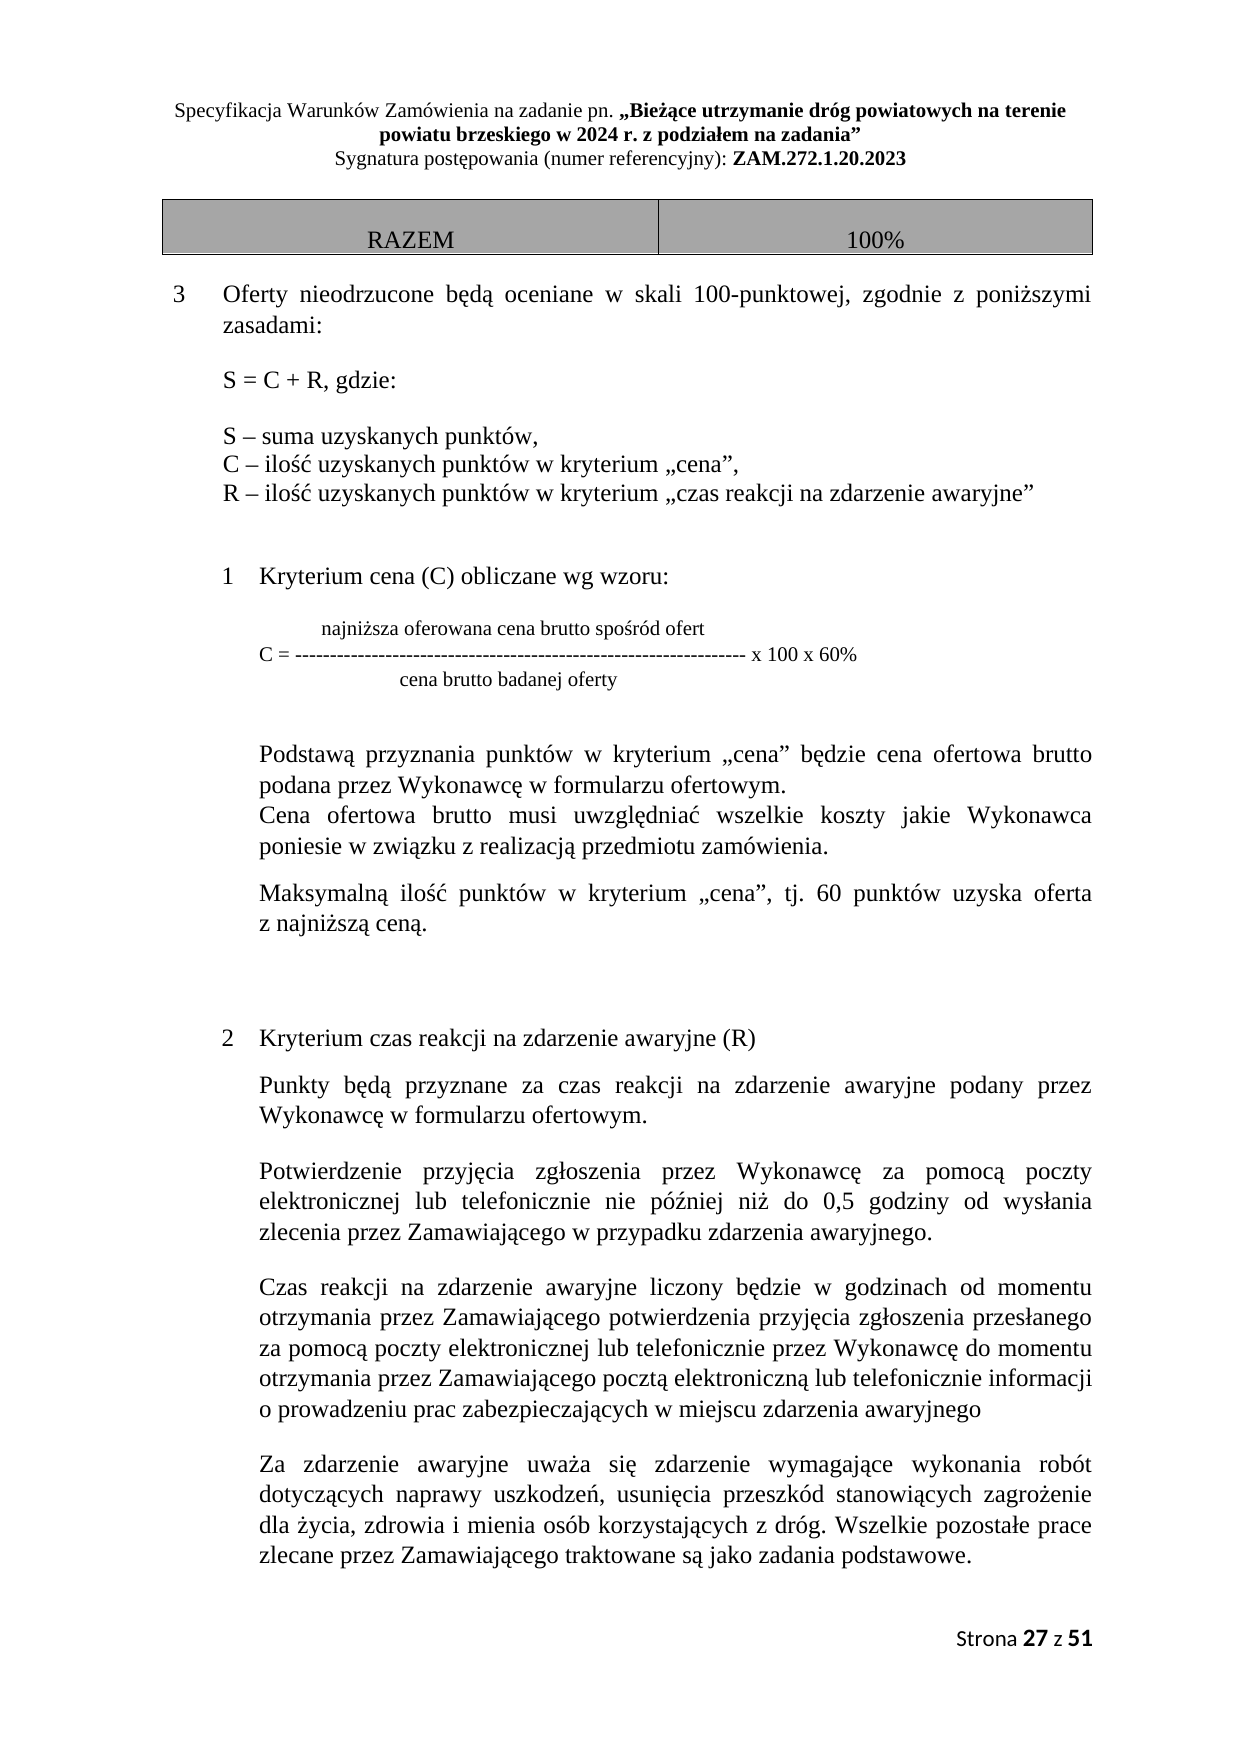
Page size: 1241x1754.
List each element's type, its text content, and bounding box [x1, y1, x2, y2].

list Oferty nieodrzucone będą oceniane w skali 100-punktowej, zgodnie z poniższymi zasadami: [185, 279, 1093, 339]
list S – suma uzyskanych punktów, [223, 421, 1093, 449]
list C = ----------------------------------------------------------------- x 100 x 60% [259, 642, 1093, 666]
list Czas reakcji na zdarzenie awaryjne liczony będzie w godzinach od momentu otrzymania przez Zamawiającego potwierdzenia przyjęcia zgłoszenia przesłanego za pomocą poczty elektronicznej lub telefonicznie przez Wykonawcę do momentu otrzymania przez Zamawiającego pocztą elektroniczną lub telefonicznie informacji o prowadzeniu prac zabezpieczających w miejscu zdarzenia awaryjnego [259, 1272, 1093, 1422]
list C – ilość uzyskanych punktów w kryterium „cena”, [223, 449, 1093, 478]
list R – ilość uzyskanych punktów w kryterium „czas reakcji na zdarzenie awaryjne” [223, 478, 1093, 507]
list Potwierdzenie przyjęcia zgłoszenia przez Wykonawcę za pomocą poczty elektronicznej lub telefonicznie nie później niż do 0,5 godziny od wysłania zlecenia przez Zamawiającego w przypadku zdarzenia awaryjnego. [259, 1156, 1093, 1245]
text Cena ofertowa brutto musi uwzględniać wszelkie koszty jakie Wykonawca poniesie w związku z realizacją przedmiotu zamówienia. [259, 800, 1093, 859]
list Punkty będą przyznane za czas reakcji na zdarzenie awaryjne podany przez Wykonawcę w formularzu ofertowym. [259, 1070, 1093, 1129]
list Kryterium czas reakcji na zdarzenie awaryjne (R) [221, 1023, 1093, 1052]
list Kryterium cena (C) obliczane wg wzoru: [221, 561, 1093, 589]
table_cell 100% [659, 200, 1092, 253]
list cena brutto badanej oferty [295, 667, 1093, 691]
text Maksymalną ilość punktów w kryterium „cena”, tj. 60 punktów uzyska oferta z najniższą ceną. [259, 878, 1093, 937]
list Za zdarzenie awaryjne uważa się zdarzenie wymagające wykonania robót dotyczących naprawy uszkodzeń, usunięcia przeszkód stanowiących zagrożenie dla życia, zdrowia i mienia osób korzystających z dróg. Wszelkie pozostałe prace zlecane przez Zamawiającego traktowane są jako zadania podstawowe. [259, 1449, 1093, 1569]
list najniższa oferowana cena brutto spośród ofert [295, 616, 1093, 640]
text Podstawą przyznania punktów w kryterium „cena” będzie cena ofertowa brutto podana przez Wykonawcę w formularzu ofertowym. [259, 739, 1093, 799]
list S = C + R, gdzie: [223, 365, 1093, 394]
table_cell RAZEM [163, 200, 658, 253]
